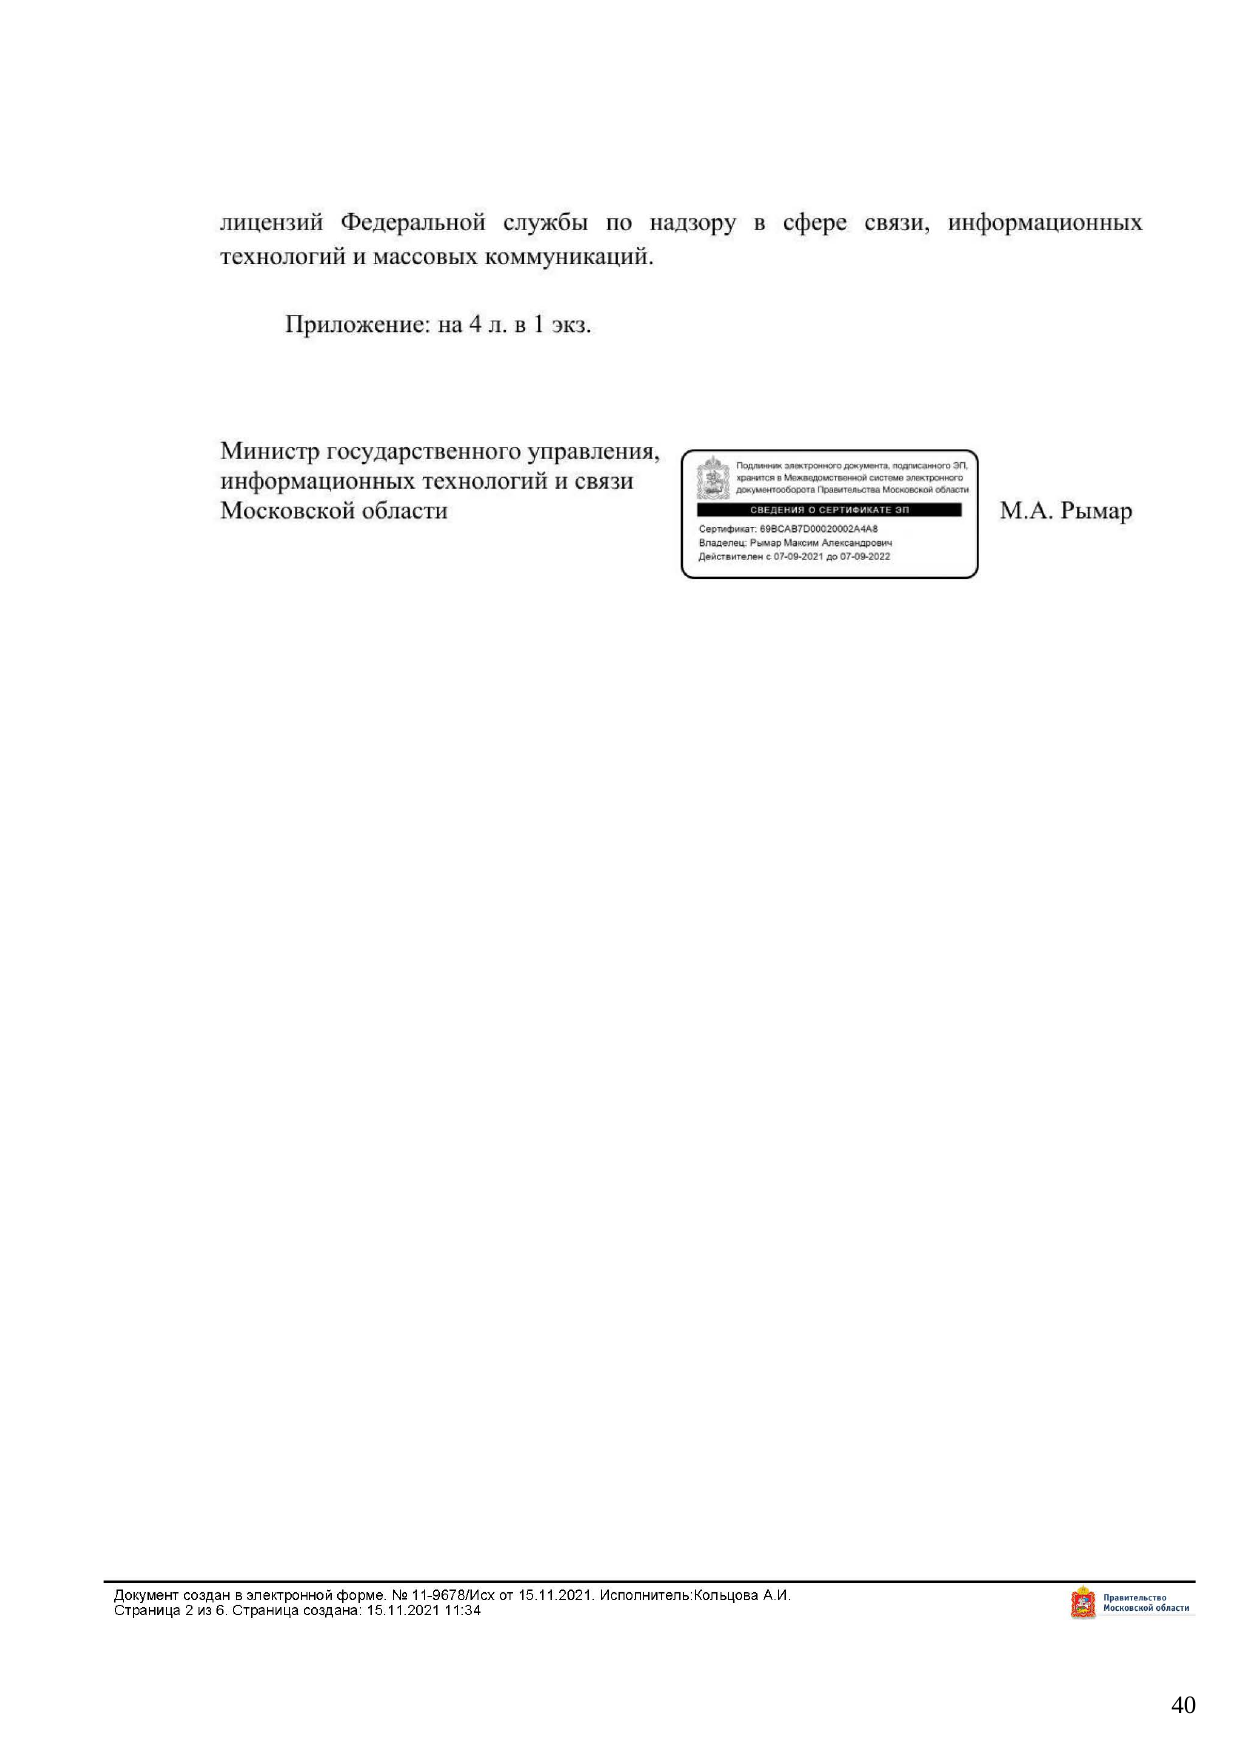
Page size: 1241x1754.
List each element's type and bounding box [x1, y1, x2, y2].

picture [103, 88, 1196, 1633]
